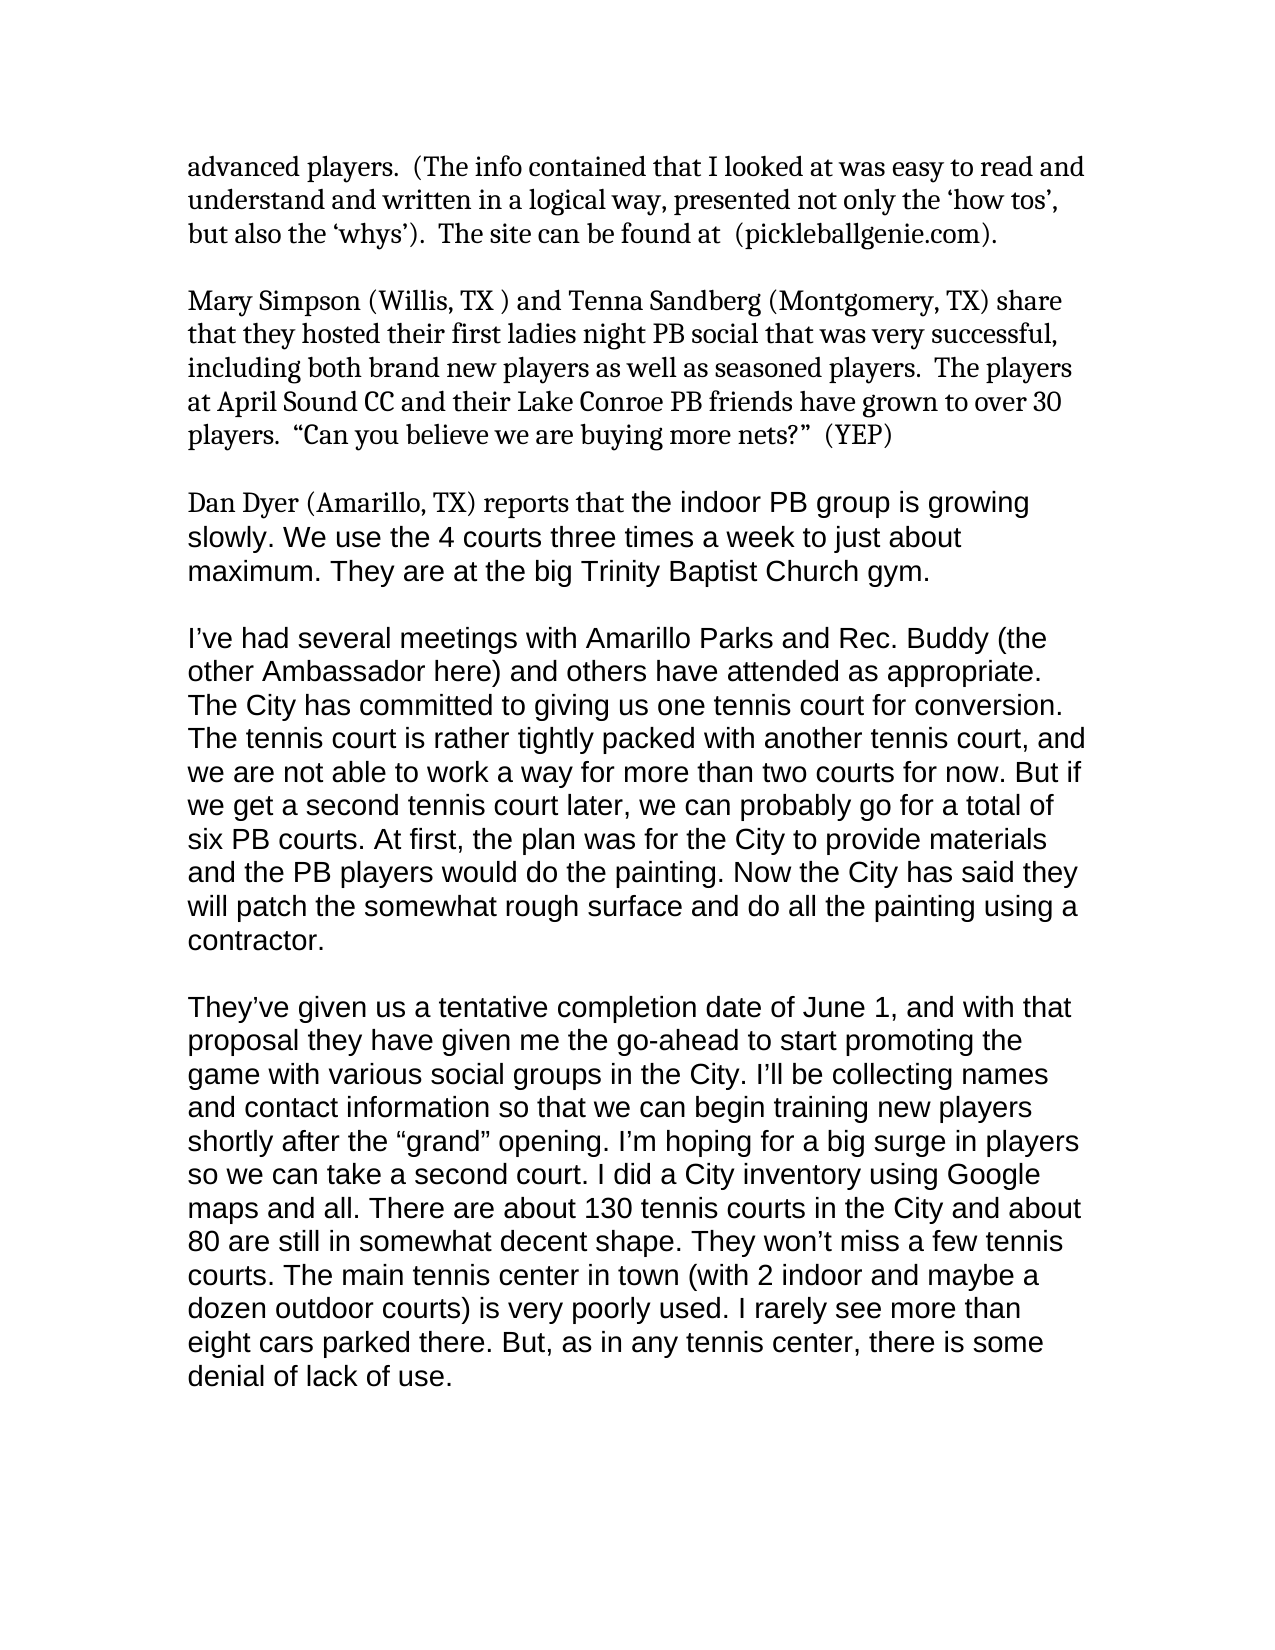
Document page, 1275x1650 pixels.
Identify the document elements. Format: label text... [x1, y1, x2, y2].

text They’ve given us a tentative completion date of June 1, and with that proposal they have given me the go-ahead to start promoting the game with various social groups in the City. I’ll be collecting names and contact information so that we can begin training new players shortly after the “grand” opening. I’m hoping for a big surge in players so we can take a second court. I did a City inventory using Google maps and all. There are about 130 tennis courts in the City and about 80 are still in somewhat decent shape. They won’t miss a few tennis courts. The main tennis center in town (with 2 indoor and maybe a dozen outdoor courts) is very poorly used. I rarely see more than eight cars parked there. But, as in any tennis center, there is some denial of lack of use. [187, 990, 1087, 1392]
text Mary Simpson (Willis, TX ) and Tenna Sandberg (Montgomery, TX) share that they hosted their first ladies night PB social that was very successful, including both brand new players as well as seasoned players. The players at April Sound CC and their Lake Conroe PB friends have grown to over 30 players. “Can you believe we are buying more nets?” (YEP) [187, 284, 1087, 452]
text Dan Dyer (Amarillo, TX) reports that the indoor PB group is growing slowly. We use the 4 courts three times a week to just about maximum. They are at the big Trinity Baptist Church gym. [187, 485, 1087, 587]
text I’ve had several meetings with Amarillo Parks and Rec. Buddy (the other Ambassador here) and others have attended as appropriate. The City has committed to giving us one tennis court for conversion. The tennis court is rather tightly packed with another tennis court, and we are not able to work a way for more than two courts for now. But if we get a second tennis court later, we can probably go for a total of six PB courts. At first, the plan was for the City to provide materials and the PB players would do the painting. Now the City has said they will patch the somewhat rough surface and do all the painting using a contractor. [187, 621, 1087, 956]
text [187, 150, 1087, 251]
